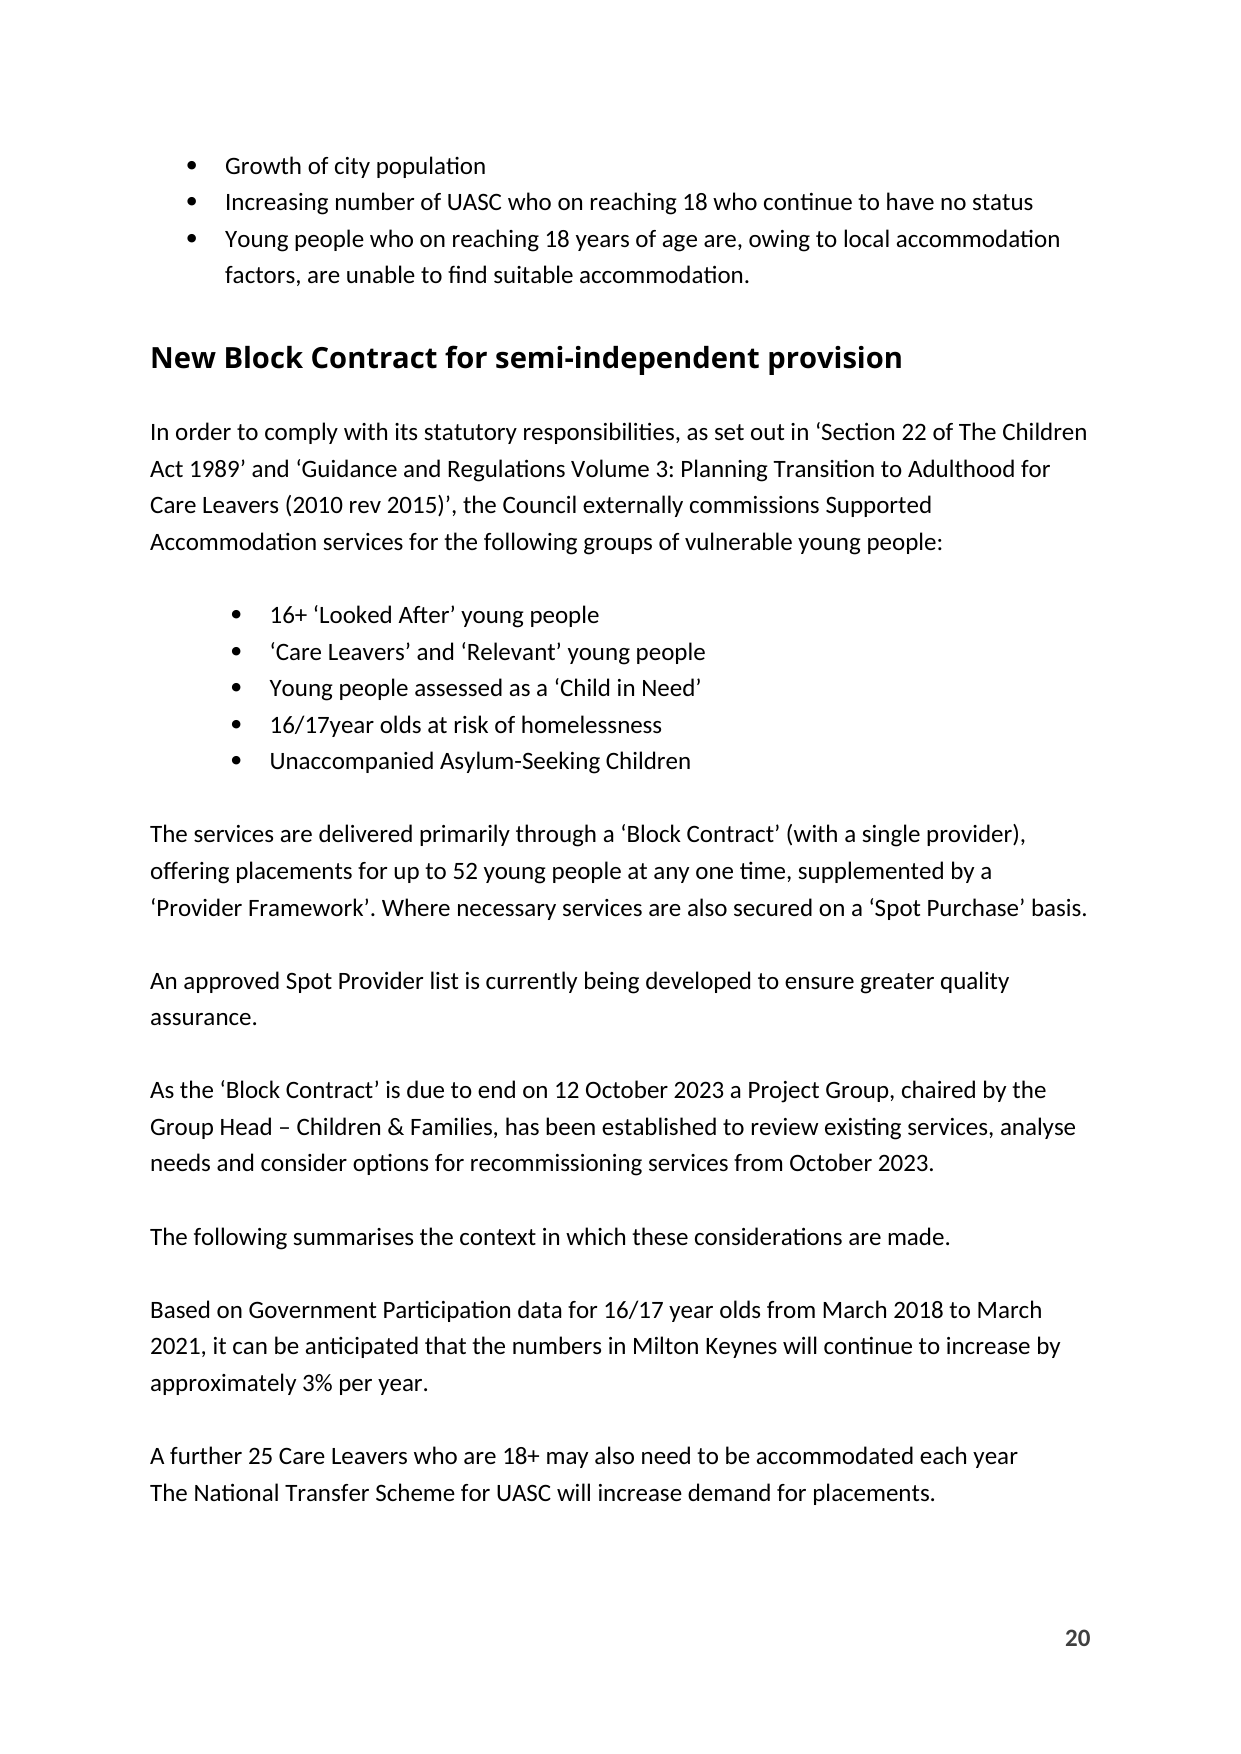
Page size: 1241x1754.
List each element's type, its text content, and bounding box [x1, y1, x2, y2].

list 16/17year olds at risk of homelessness [232, 709, 1090, 739]
list ‘Care Leavers’ and ‘Relevant’ young people [232, 636, 1090, 666]
list Unaccompanied Asylum-Seeking Children [232, 745, 1090, 776]
text Based on Government Participation data for 16/17 year olds from March 2018 to March 2021, it can be anticipated that the numbers in Milton Keynes will continue to increase by approximately 3% per year. [150, 1294, 1090, 1397]
text An approved Spot Provider list is currently being developed to ensure greater quality assurance. [150, 965, 1090, 1032]
text The following summarises the context in which these considerations are made. [150, 1221, 1090, 1251]
text The National Transfer Scheme for UASC will increase demand for placements. [150, 1477, 1090, 1507]
text A further 25 Care Leavers who are 18+ may also need to be accommodated each year [150, 1440, 1090, 1471]
list Increasing number of UASC who on reaching 18 who continue to have no status [187, 187, 1090, 217]
text The services are delivered primarily through a ‘Block Contract’ (with a single provider), offering placements for up to 52 young people at any one time, supplemented by a ‘Provider Framework’. Where necessary services are also secured on a ‘Spot Purchase’ basis. [150, 818, 1090, 922]
list 16+ ‘Looked After’ young people [232, 599, 1090, 630]
list Growth of city population [187, 150, 1090, 181]
text As the ‘Block Contract’ is due to end on 12 October 2023 a Project Group, chaired by the Group Head – Children & Families, has been established to review existing services, analyse needs and consider options for recommissioning services from October 2023. [150, 1074, 1090, 1178]
list Young people who on reaching 18 years of age are, owing to local accommodation factors, are unable to find suitable accommodation. [187, 223, 1090, 290]
list Young people assessed as a ‘Child in Need’ [232, 672, 1090, 703]
text In order to comply with its statutory responsibilities, as set out in ‘Section 22 of The Children Act 1989’ and ‘Guidance and Regulations Volume 3: Planning Transition to Adulthood for Care Leavers (2010 rev 2015)’, the Council externally commissions Supported Accommodation services for the following groups of vulnerable young people: [150, 416, 1090, 557]
subtitle New Block Contract for semi-independent provision [150, 337, 1090, 377]
